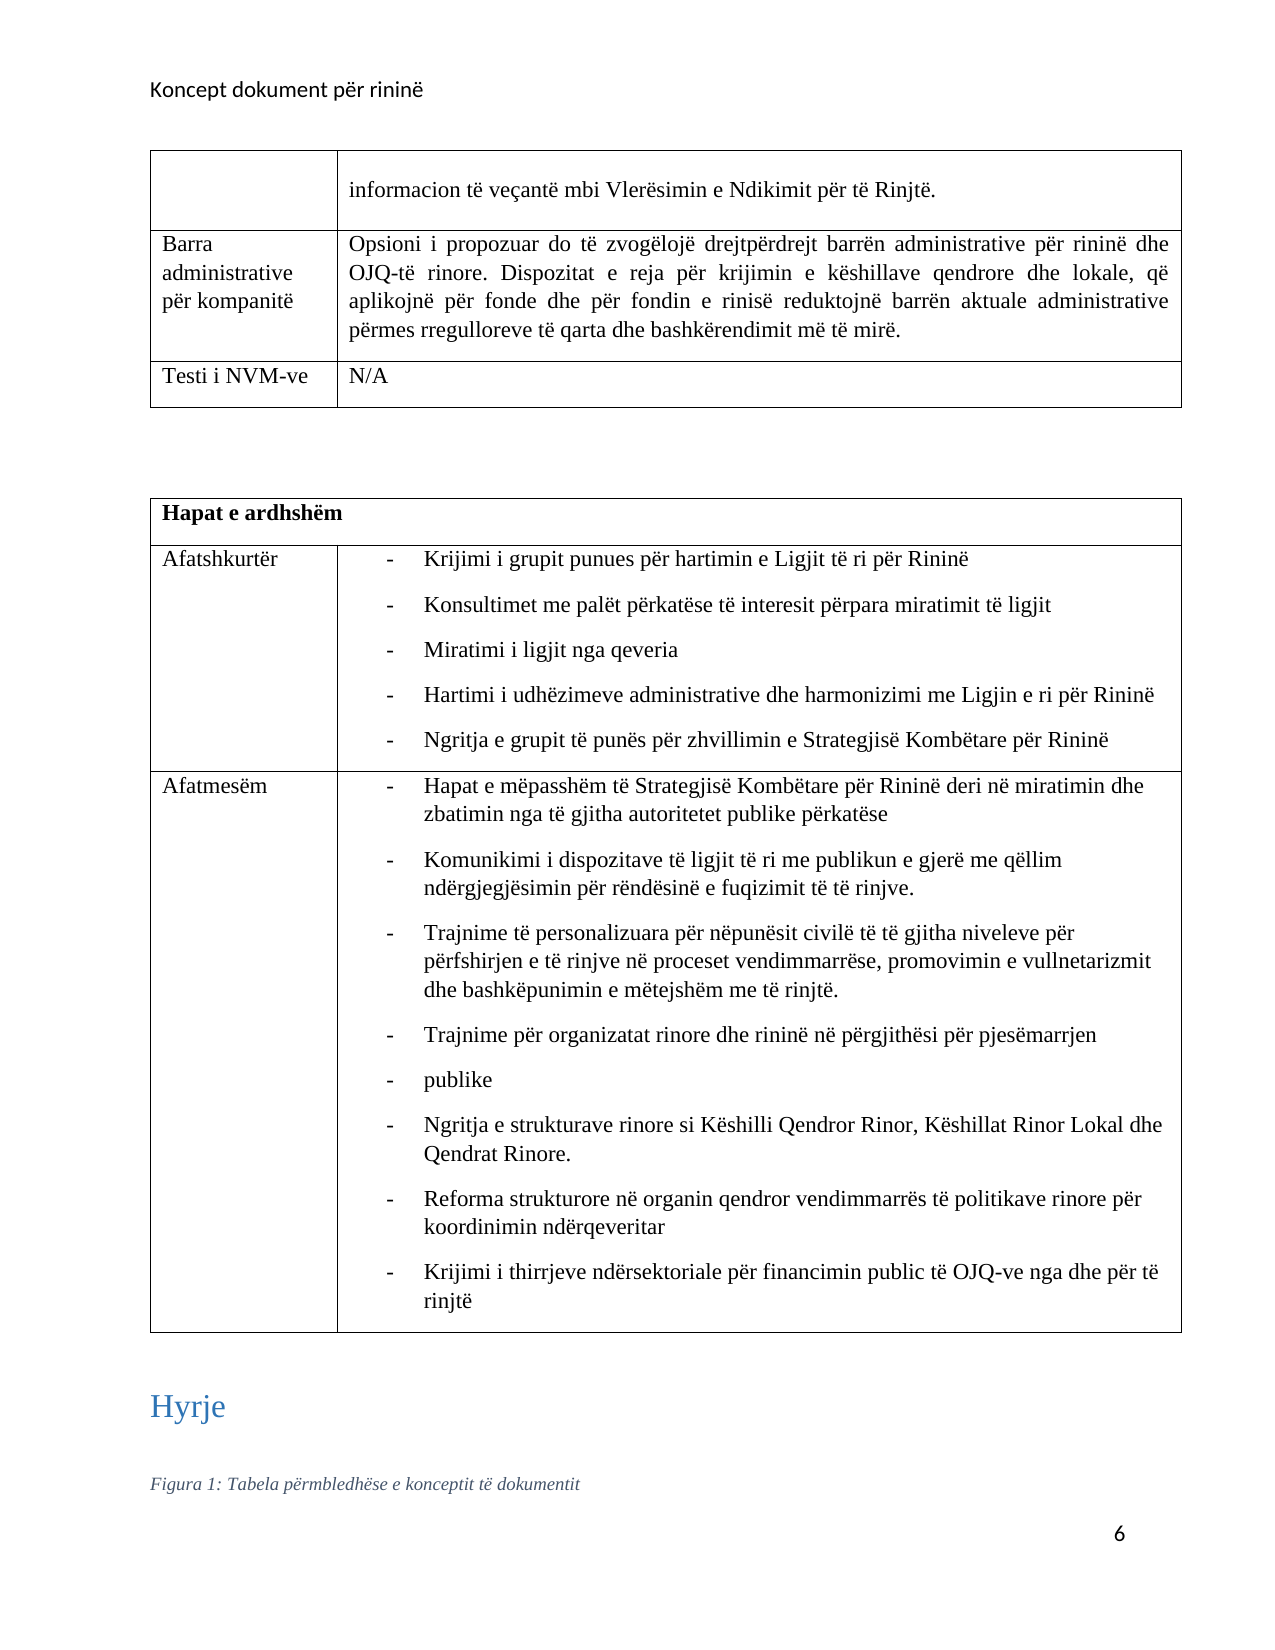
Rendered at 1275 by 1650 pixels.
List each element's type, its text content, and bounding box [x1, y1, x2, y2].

table_cell Hapat e mëpasshëm të Strategjisë Kombëtare për Rininë deri në miratimin dhe zbatimin nga të gjitha autoritetet publike përkatëse Komunikimi i dispozitave të ligjit të ri me publikun e gjerë me qëllim ndërgjegjësimin për rëndësinë e fuqizimit të të rinjve. Trajnime të personalizuara për nëpunësit civilë të të gjitha niveleve për përfshirjen e të rinjve në proceset vendimmarrëse, promovimin e vullnetarizmit dhe bashkëpunimin e mëtejshëm me të rinjtë. Trajnime për organizatat rinore dhe rininë në përgjithësi për pjesëmarrjen publike Ngritja e strukturave rinore si Këshilli Qendror Rinor, Këshillat Rinor Lokal dhe Qendrat Rinore. Reforma strukturore në organin qendror vendimmarrës të politikave rinore për koordinimin ndërqeveritar Krijimi i thirrjeve ndërsektoriale për financimin public të OJQ-ve nga dhe për të rinjtë [338, 772, 1181, 1332]
table_header Hapat e ardhshëm [151, 499, 1181, 544]
text Figura 1: Tabela përmbledhëse e konceptit të dokumentit [150, 1473, 1125, 1494]
table_cell Afatmesëm [151, 772, 337, 1332]
table_cell Barra administrative për kompanitë [151, 231, 337, 361]
table_cell N/A [338, 362, 1181, 407]
table_cell Afatshkurtër [151, 546, 337, 771]
subtitle Hyrje [150, 1386, 1125, 1425]
table_cell Opsioni i propozuar do të zvogëlojë drejtpërdrejt barrën administrative për rininë dhe OJQ-të rinore. Dispozitat e reja për krijimin e këshillave qendrore dhe lokale, që aplikojnë për fonde dhe për fondin e rinisë reduktojnë barrën aktuale administrative përmes rregulloreve të qarta dhe bashkërendimit më të mirë. [338, 231, 1181, 361]
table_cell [338, 151, 1181, 229]
table_cell Testi i NVM-ve [151, 362, 337, 407]
table_cell Krijimi i grupit punues për hartimin e Ligjit të ri për Rininë Konsultimet me palët përkatëse të interesit përpara miratimit të ligjit Miratimi i ligjit nga qeveria Hartimi i udhëzimeve administrative dhe harmonizimi me Ligjin e ri për Rininë Ngritja e grupit të punës për zhvillimin e Strategjisë Kombëtare për Rininë [338, 546, 1181, 771]
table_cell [151, 151, 337, 229]
